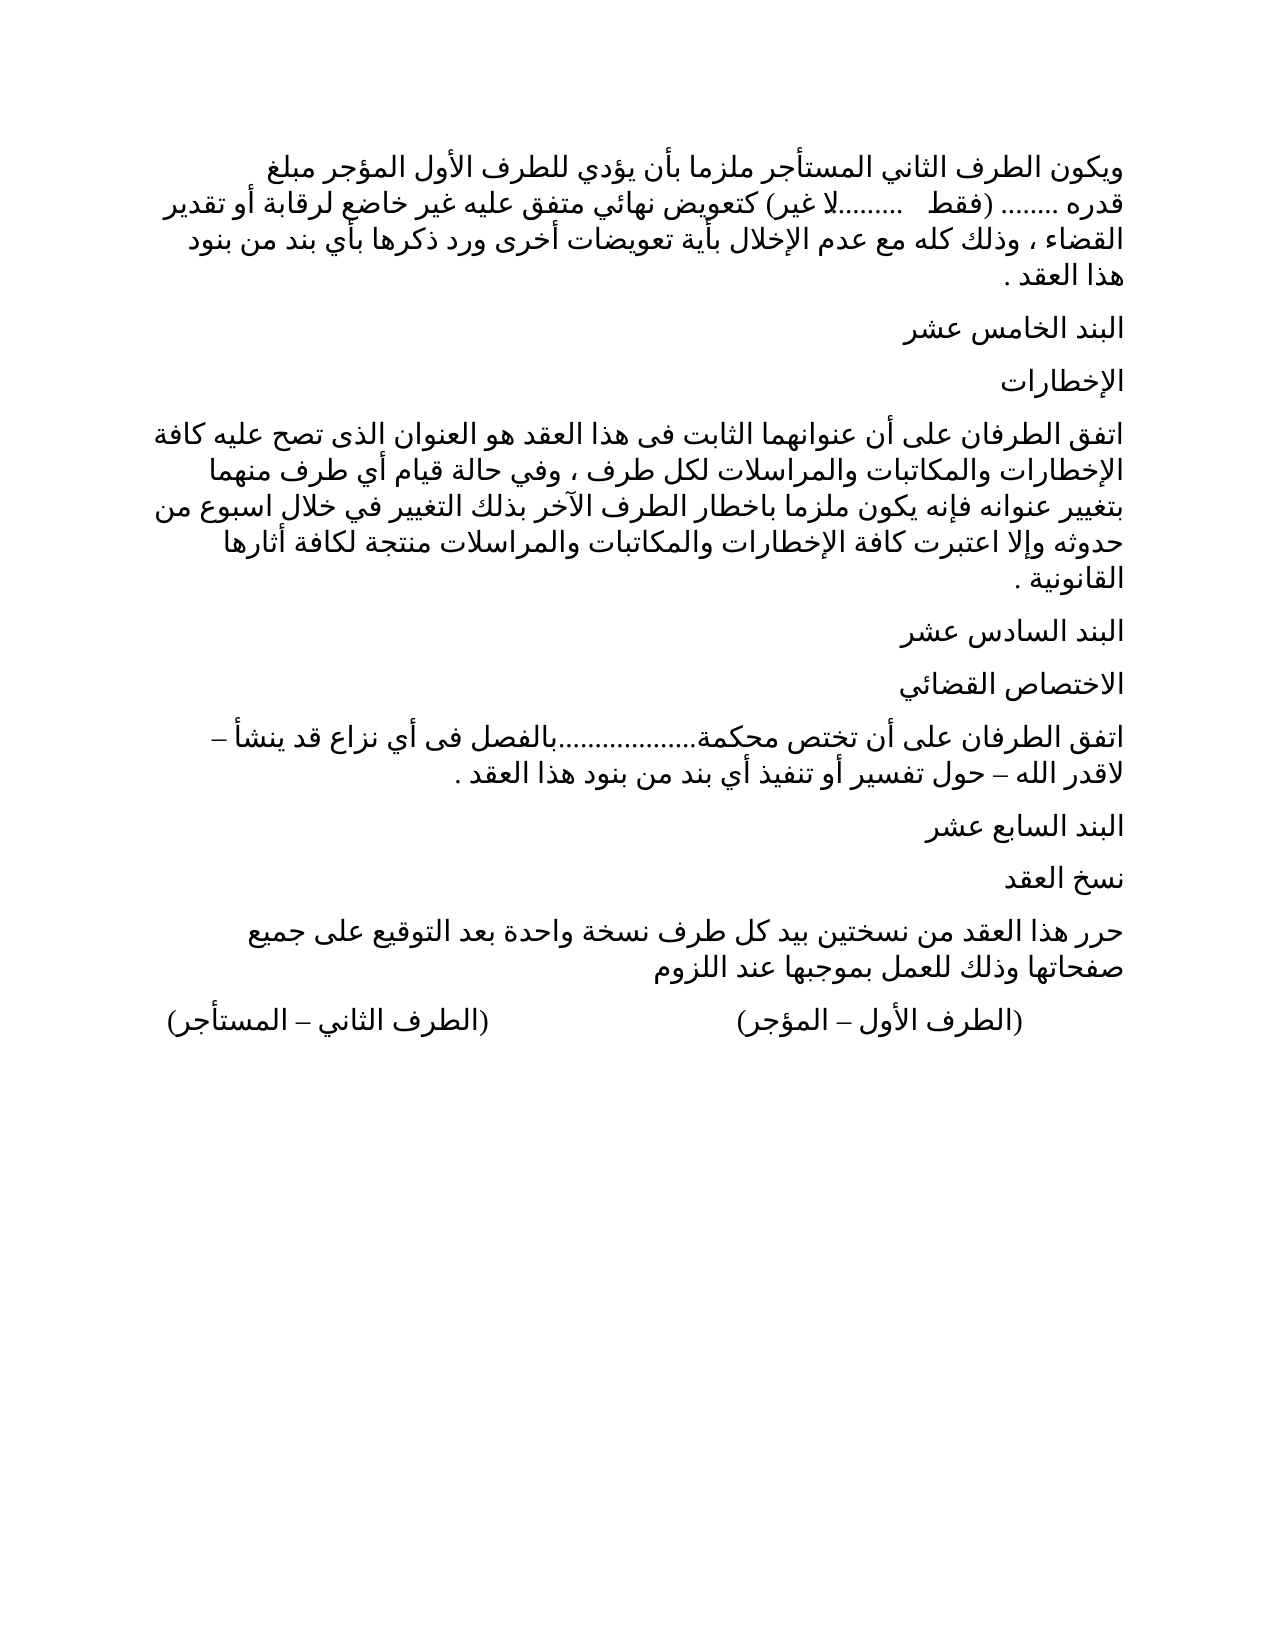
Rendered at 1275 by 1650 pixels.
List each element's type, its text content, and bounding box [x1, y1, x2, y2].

text البند السابع عشر [150, 809, 1125, 842]
text الإخطارات [150, 364, 1125, 398]
text اتفق الطرفان على أن عنوانهما الثابت فى هذا العقد هو العنوان الذى تصح عليه كافة الإخطارات والمكاتبات والمراسلات لكل طرف ، وفي حالة قيام أي طرف منهما بتغيير عنوانه فإنه يكون ملزما باخطار الطرف الآخر بذلك التغيير في خلال اسبوع من حدوثه وإلا اعتبرت كافة الإخطارات والمكاتبات والمراسلات منتجة لكافة أثارها القانونية . [150, 417, 1125, 595]
text الاختصاص القضائي [150, 667, 1125, 701]
text ويكون الطرف الثاني المستأجر ملزما بأن يؤدي للطرف الأول المؤجر مبلغ قدره ........ (فقط ...........لا غير) كتعويض نهائي متفق عليه غير خاضع لرقابة أو تقدير القضاء ، وذلك كله مع عدم الإخلال بأية تعويضات أخرى ورد ذكرها بأي بند من بنود هذا العقد . [150, 150, 1125, 292]
text اتفق الطرفان على أن تختص محكمة...................بالفصل فى أي نزاع قد ينشأ – لاقدر الله – حول تفسير أو تنفيذ أي بند من بنود هذا العقد . [150, 720, 1125, 789]
text البند السادس عشر [150, 614, 1125, 648]
text (الطرف الأول – المؤجر) (الطرف الثاني – المستأجر) [150, 1003, 1125, 1037]
text البند الخامس عشر [150, 311, 1125, 345]
text حرر هذا العقد من نسختين بيد كل طرف نسخة واحدة بعد التوقيع على جميع صفحاتها وذلك للعمل بموجبها عند اللزوم [150, 914, 1125, 984]
text نسخ العقد [150, 862, 1125, 895]
